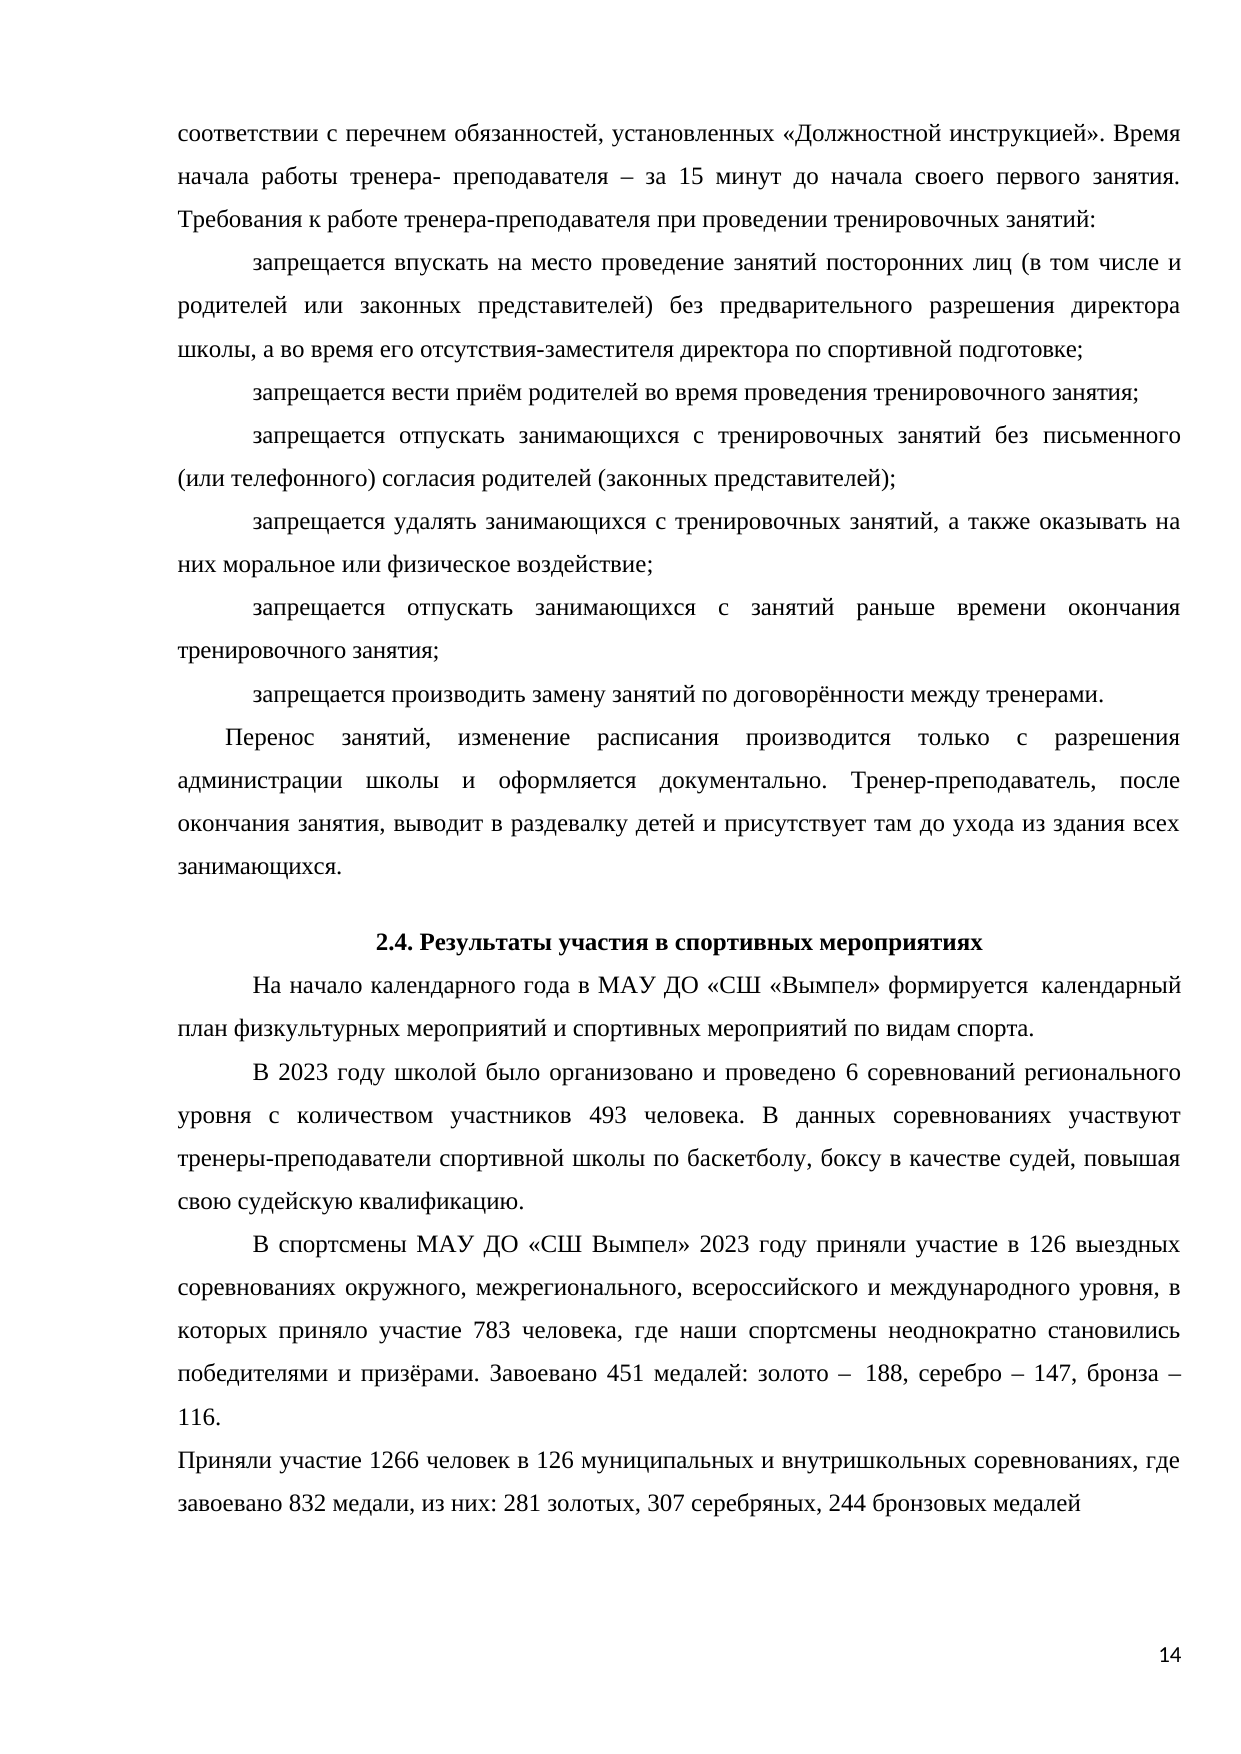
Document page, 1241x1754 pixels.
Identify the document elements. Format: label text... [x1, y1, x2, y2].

list запрещается отпускать занимающихся с тренировочных занятий без письменного (или телефонного) согласия родителей (законных представителей); [177, 420, 1181, 492]
list запрещается вести приём родителей во время проведения тренировочного занятия; [177, 377, 1181, 406]
text В спортсмены МАУ ДО «СШ Вымпел» 2023 году приняли участие в 126 выездных соревнованиях окружного, межрегионального, всероссийского и международного уровня, в которых приняло участие 783 человека, где наши спортсмены неоднократно становились победителями и призёрами. Завоевано 451 медалей: золото – 188, серебро – 147, бронза – 116. [177, 1229, 1181, 1430]
subtitle 2.4. Результаты участия в спортивных мероприятиях [177, 927, 1181, 956]
text Приняли участие 1266 человек в 126 муниципальных и внутришкольных соревнованиях, где завоевано 832 медали, из них: 281 золотых, 307 серебряных, 244 бронзовых медалей [177, 1445, 1181, 1517]
list запрещается производить замену занятий по договорённости между тренерами. [177, 679, 1181, 707]
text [177, 118, 1181, 233]
text В 2023 году школой было организовано и проведено 6 соревнований регионального уровня с количеством участников 493 человека. В данных соревнованиях участвуют тренеры-преподаватели спортивной школы по баскетболу, боксу в качестве судей, повышая свою судейскую квалификацию. [177, 1057, 1181, 1215]
text На начало календарного года в МАУ ДО «СШ «Вымпел» формируется календарный план физкультурных мероприятий и спортивных мероприятий по видам спорта. [177, 970, 1181, 1042]
list запрещается впускать на место проведение занятий посторонних лиц (в том числе и родителей или законных представителей) без предварительного разрешения директора школы, а во время его отсутствия-заместителя директора по спортивной подготовке; [177, 247, 1181, 362]
list Перенос занятий, изменение расписания производится только с разрешения администрации школы и оформляется документально. Тренер-преподаватель, после окончания занятия, выводит в раздевалку детей и присутствует там до ухода из здания всех занимающихся. [177, 722, 1181, 880]
list запрещается отпускать занимающихся с занятий раньше времени окончания тренировочного занятия; [177, 592, 1181, 664]
list запрещается удалять занимающихся с тренировочных занятий, а также оказывать на них моральное или физическое воздействие; [177, 506, 1181, 578]
